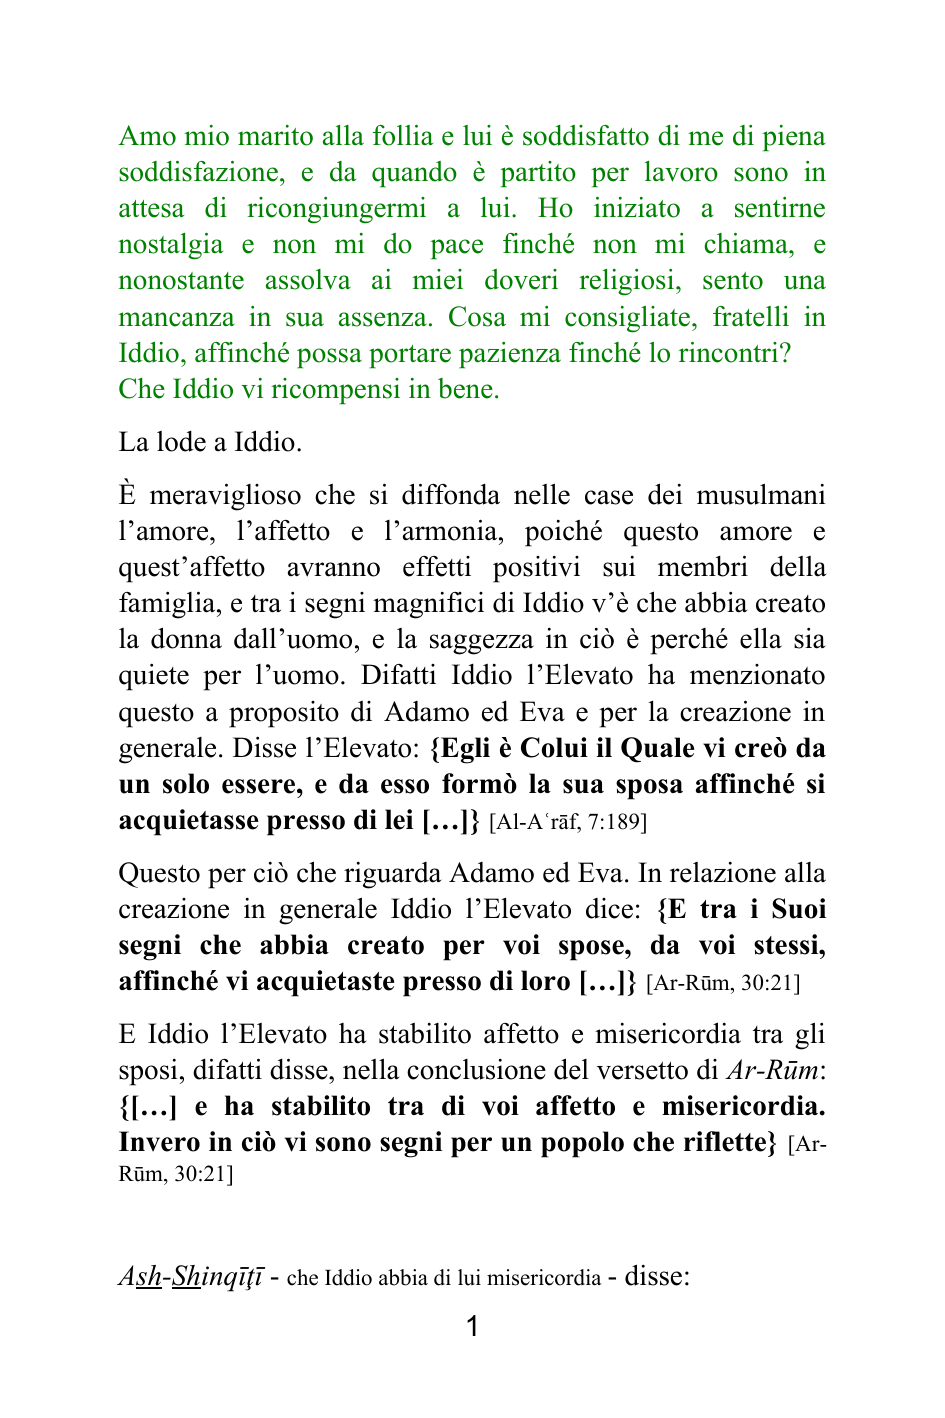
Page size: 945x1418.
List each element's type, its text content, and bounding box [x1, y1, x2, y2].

text Questo per ciò che riguarda Adamo ed Eva. In relazione alla creazione in generale Iddio l’Elevato dice: {E tra i Suoi segni che abbia creato per voi spose, da voi stessi, affinché vi acquietaste presso di loro […]} [Ar-Rūm, 30:21] [118, 855, 827, 997]
text Che Iddio vi ricompensi in bene. [118, 371, 827, 405]
text La lode a Iddio. [118, 424, 827, 457]
text Ash-Shinqīţī - che Iddio abbia di lui misericordia - disse: [118, 1258, 827, 1292]
text Ѐ meraviglioso che si diffonda nelle case dei musulmani l’amore, l’affetto e l’armonia, poiché questo amore e quest’affetto avranno effetti positivi sui membri della famiglia, e tra i segni magnifici di Iddio v’è che abbia creato la donna dall’uomo, e la saggezza in ciò è perché ella sia quiete per l’uomo. Difatti Iddio l’Elevato ha menzionato questo a proposito di Adamo ed Eva e per la creazione in generale. Disse l’Elevato: {Egli è Colui il Quale vi creò da un solo essere, e da esso formò la sua sposa affinché si acquietasse presso di lei […]} [Al-Aʿrāf, 7:189] [118, 477, 827, 836]
text Amo mio marito alla follia e lui è soddisfatto di me di piena soddisfazione, e da quando è partito per lavoro sono in attesa di ricongiungermi a lui. Ho iniziato a sentirne nostalgia e non mi do pace finché non mi chiama, e nonostante assolva ai miei doveri religiosi, sento una mancanza in sua assenza. Cosa mi consigliate, fratelli in Iddio, affinché possa portare pazienza finché lo rincontri? [118, 118, 827, 368]
text E Iddio l’Elevato ha stabilito affetto e misericordia tra gli sposi, difatti disse, nella conclusione del versetto di Ar-Rūm: {[…] e ha stabilito tra di voi affetto e misericordia. Invero in ciò vi sono segni per un popolo che riflette} [Ar-Rūm, 30:21] [118, 1016, 827, 1187]
